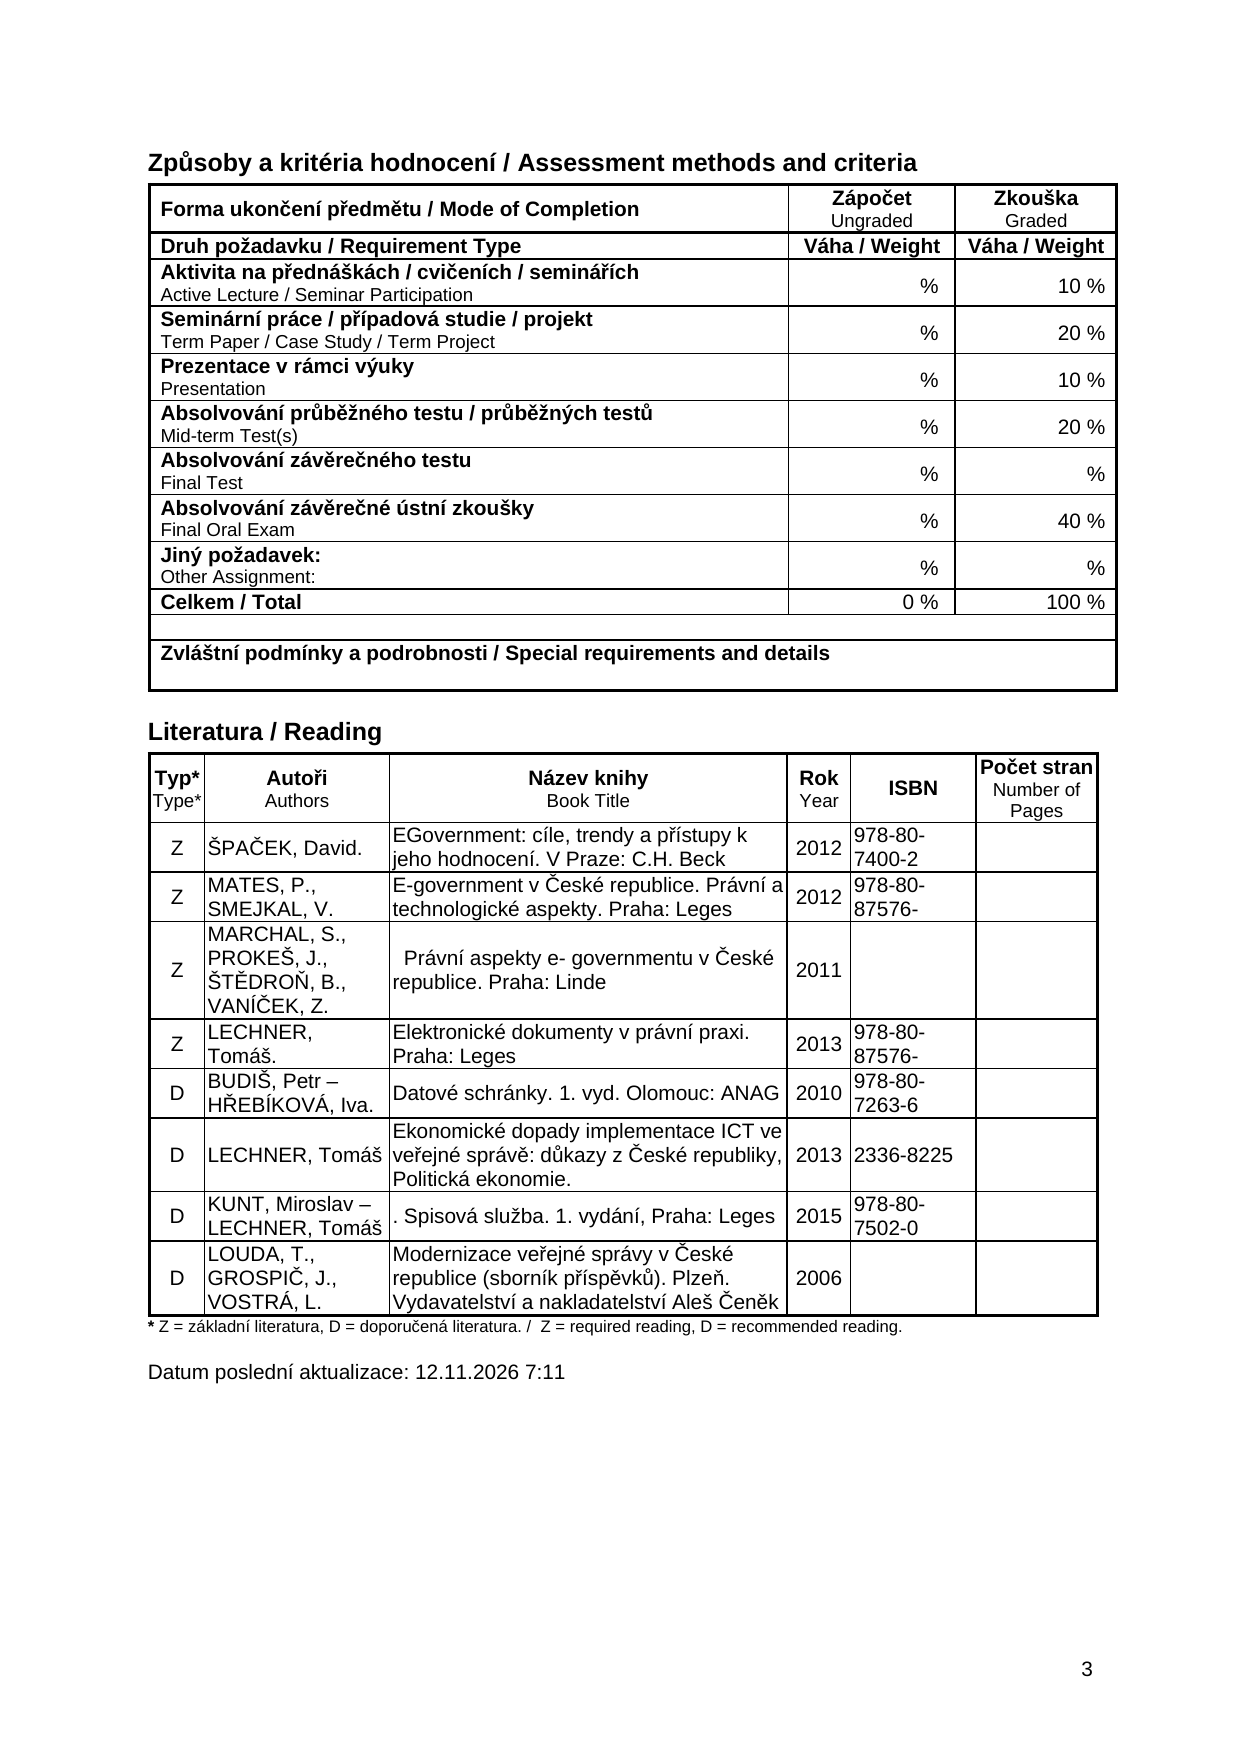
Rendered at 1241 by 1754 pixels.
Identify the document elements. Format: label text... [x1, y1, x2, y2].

table_cell Druh požadavku / Requirement Type [151, 234, 788, 258]
table_cell [977, 1192, 1096, 1240]
table_cell % [789, 401, 954, 447]
table_cell % [789, 260, 954, 305]
table_cell Celkem / Total [151, 590, 788, 613]
table_cell 2013 [788, 1020, 850, 1068]
table_header Typ* Type* [151, 755, 204, 822]
table_cell 978-80-87576- [851, 1020, 975, 1068]
table_cell KUNT, Miroslav – LECHNER, Tomáš [205, 1192, 389, 1240]
table_cell D [151, 1119, 204, 1191]
table_cell MATES, P., SMEJKAL, V. [205, 873, 389, 921]
table_cell 978-80-87576- [851, 873, 975, 921]
table_cell 20 % [956, 401, 1115, 447]
table_cell Seminární práce / případová studie / projekt Term Paper / Case Study / Term Project [151, 307, 788, 352]
table_cell [977, 1119, 1096, 1191]
table_cell % [789, 495, 954, 541]
text Datum poslední aktualizace: 9.2.2021 23:21 [148, 1360, 1093, 1384]
table_cell 2011 [788, 922, 850, 1018]
table_cell E-government v České republice. Právní a technologické aspekty. Praha: Leges [390, 873, 786, 921]
table_header Název knihy Book Title [390, 755, 786, 822]
table_cell [977, 1020, 1096, 1068]
table_cell Absolvování závěrečné ústní zkoušky Final Oral Exam [151, 495, 788, 541]
table_cell D [151, 1069, 204, 1117]
table_cell 978-80-7263-6 [851, 1069, 975, 1117]
table_cell 10 % [956, 260, 1115, 305]
table_cell BUDIŠ, Petr – HŘEBÍKOVÁ, Iva. [205, 1069, 389, 1117]
table_cell D [151, 1242, 204, 1313]
table_cell Absolvování závěrečného testu Final Test [151, 448, 788, 494]
text Literatura / Reading [148, 717, 1093, 745]
table_cell Datové schránky. 1. vyd. Olomouc: ANAG [390, 1069, 786, 1117]
text Způsoby a kritéria hodnocení / Assessment methods and criteria [148, 148, 1093, 176]
table_cell Jiný požadavek: (stručný popis) Other Assignment: [151, 542, 788, 588]
table_cell % [789, 354, 954, 399]
table_cell [977, 922, 1096, 1018]
table_cell 978-80-7502-0 [851, 1192, 975, 1240]
table_cell [977, 1242, 1096, 1313]
table_cell [851, 922, 975, 1018]
table_cell D [151, 1192, 204, 1240]
table_header Počet stran Number of Pages [977, 755, 1096, 822]
table_cell 978-80-7400-2 [851, 823, 975, 871]
table_cell LECHNER, Tomáš [205, 1119, 389, 1191]
table_cell [977, 1069, 1096, 1117]
table_cell Z [151, 873, 204, 921]
table_cell 2012 [788, 823, 850, 871]
table_cell [151, 615, 1115, 639]
table_cell LECHNER, Tomáš. [205, 1020, 389, 1068]
table_cell Elektronické dokumenty v právní praxi. Praha: Leges [390, 1020, 786, 1068]
table_cell MARCHAL, S., PROKEŠ, J., ŠTĚDROŇ, B., VANÍČEK, Z. [205, 922, 389, 1018]
table_cell 10 % [956, 354, 1115, 399]
table_cell 2010 [788, 1069, 850, 1117]
table_cell 2015 [788, 1192, 850, 1240]
table_cell . Spisová služba. 1. vydání, Praha: Leges [390, 1192, 786, 1240]
table_header Zkouška Graded [956, 186, 1115, 231]
table_header Rok Year [788, 755, 850, 822]
table_header Autoři Authors [205, 755, 389, 822]
table_cell LOUDA, T., GROSPIČ, J., VOSTRÁ, L. [205, 1242, 389, 1313]
table_cell 100 % [956, 590, 1115, 613]
table_cell Z [151, 1020, 204, 1068]
table_cell Aktivita na přednáškách / cvičeních / seminářích Active Lecture / Seminar Participation [151, 260, 788, 305]
table_cell Ekonomické dopady implementace ICT ve veřejné správě: důkazy z České republiky, Politická ekonomie. [390, 1119, 786, 1191]
table_cell [851, 1242, 975, 1313]
table_cell Z [151, 922, 204, 1018]
table_cell 2336-8225 [851, 1119, 975, 1191]
table_header ISBN [851, 755, 975, 822]
table_cell Váha / Weight [789, 234, 954, 258]
table_cell Zvláštní podmínky a podrobnosti / Special requirements and details [151, 641, 1115, 688]
table_header Zápočet Ungraded [789, 186, 954, 231]
table_cell ŠPAČEK, David. [205, 823, 389, 871]
table_cell Právní aspekty e- governmentu v České republice. Praha: Linde [390, 922, 786, 1018]
table_cell % [789, 542, 954, 588]
table_cell % [956, 448, 1115, 494]
table_cell % [789, 307, 954, 352]
table_cell EGovernment: cíle, trendy a přístupy k jeho hodnocení. V Praze: C.H. Beck [390, 823, 786, 871]
table_cell 40 % [956, 495, 1115, 541]
table_cell % [956, 542, 1115, 588]
table_cell [977, 823, 1096, 871]
text * Z = základní literatura, D = doporučená literatura. / Z = required reading, D = recommended reading. [148, 1317, 1093, 1336]
table_cell Z [151, 823, 204, 871]
table_cell Prezentace v rámci výuky Presentation [151, 354, 788, 399]
table_cell [977, 873, 1096, 921]
table_header Forma ukončení předmětu / Mode of Completion [151, 186, 788, 231]
table_cell Váha / Weight [956, 234, 1115, 258]
table_cell Modernizace veřejné správy v České republice (sborník příspěvků). Plzeň. Vydavatelství a nakladatelství Aleš Čeněk [390, 1242, 786, 1313]
table_cell 0 % [789, 590, 954, 613]
table_cell 20 % [956, 307, 1115, 352]
table_cell Absolvování průběžného testu / průběžných testů Mid-term Test(s) [151, 401, 788, 447]
table_cell 2006 [788, 1242, 850, 1313]
table_cell 2013 [788, 1119, 850, 1191]
table_cell % [789, 448, 954, 494]
table_cell 2012 [788, 873, 850, 921]
